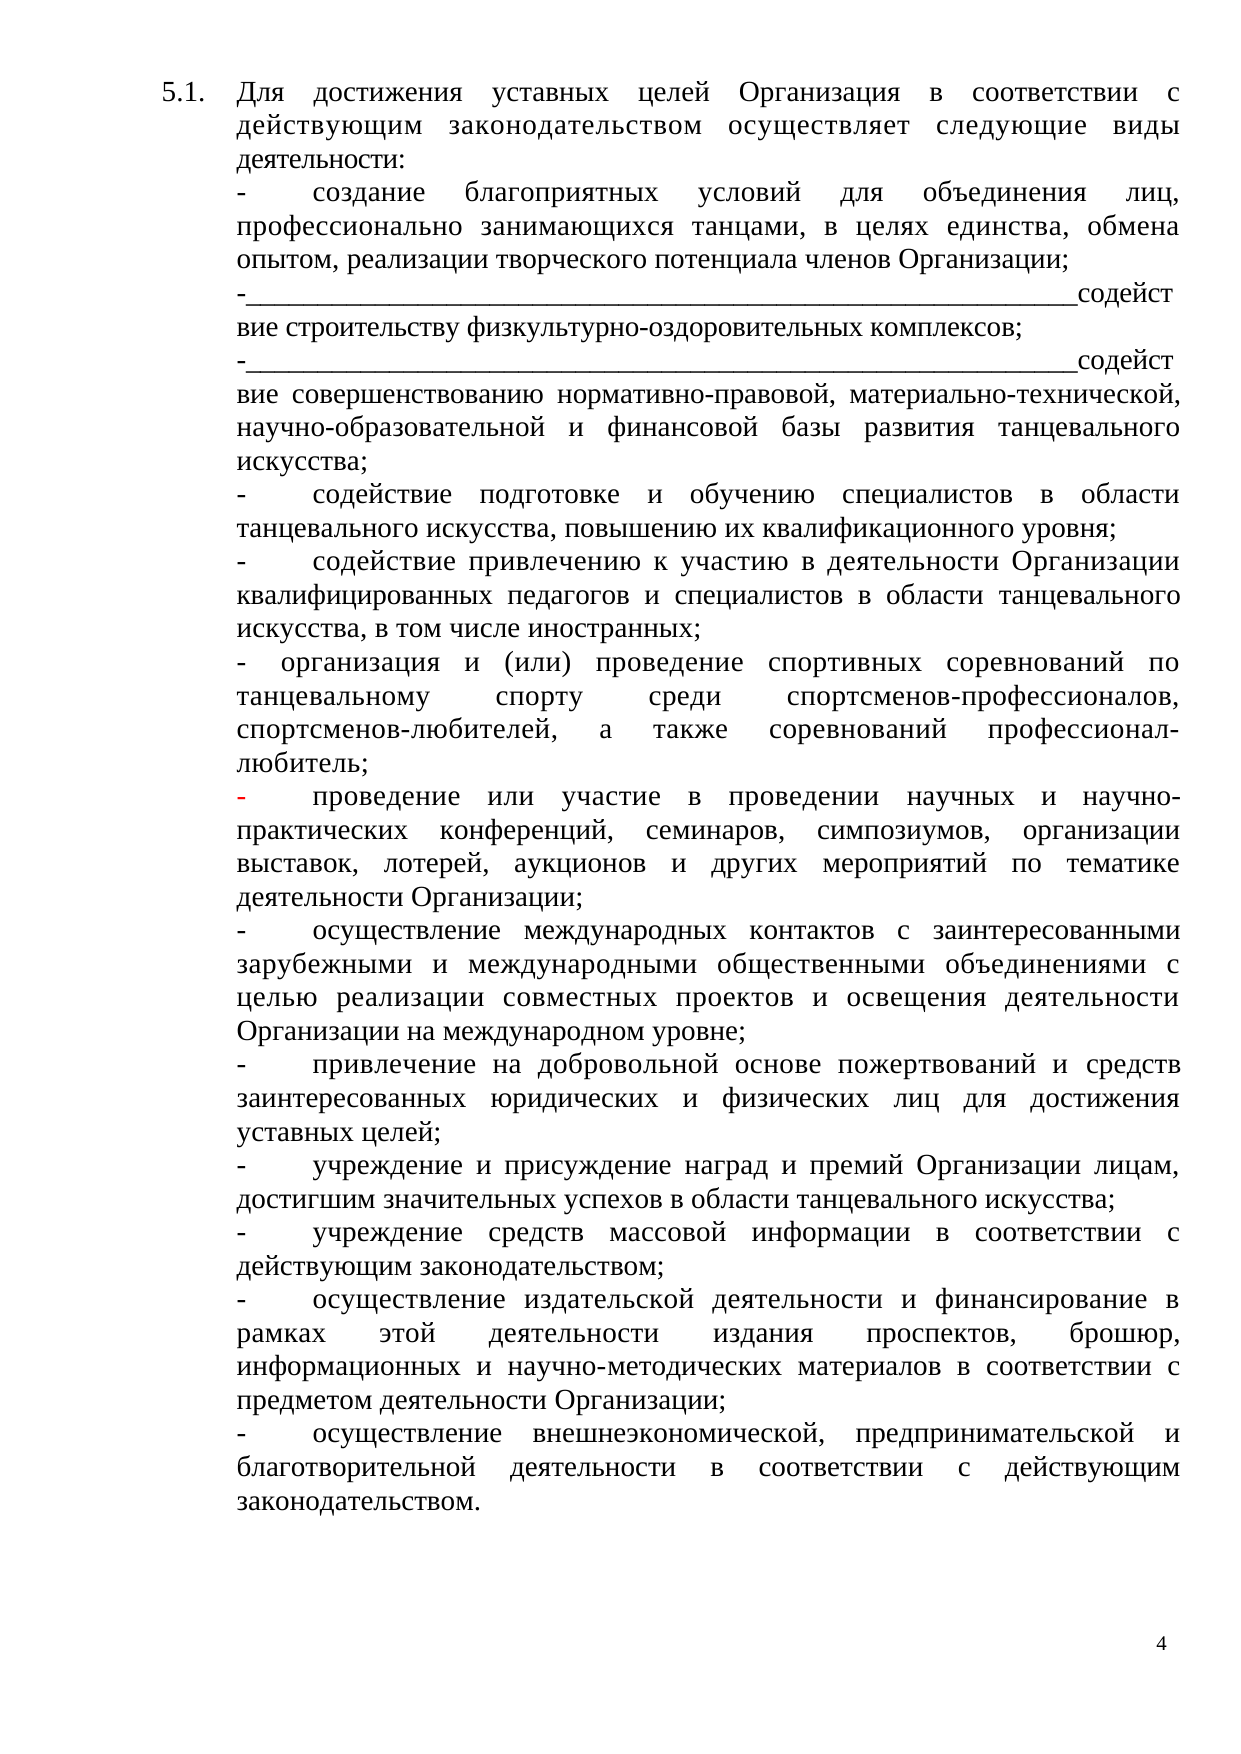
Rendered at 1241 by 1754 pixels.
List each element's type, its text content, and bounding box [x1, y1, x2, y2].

list содействие строительству физкультурно-оздоровительных комплексов; [236, 275, 1181, 342]
list осуществление международных контактов с заинтересованными зарубежными и международными общественными объединениями с целью реализации совместных проектов и освещения деятельности Организации на международном уровне; [236, 912, 1181, 1047]
list осуществление внешнеэкономической, предпринимательской и благотворительной деятельности в соответствии с действующим законодательством. [236, 1416, 1181, 1516]
list содействие привлечению к участию в деятельности Организации квалифицированных педагогов и специалистов в области танцевального искусства, в том числе иностранных; [236, 543, 1181, 644]
list привлечение на добровольной основе пожертвований и средств заинтересованных юридических и физических лиц для достижения уставных целей; [236, 1047, 1181, 1147]
list содействие совершенствованию нормативно-правовой, материально-технической, научно-образовательной и финансовой базы развития танцевального искусства; [236, 342, 1181, 476]
list учреждение средств массовой информации в соответствии с действующим законодательством; [236, 1214, 1181, 1281]
list создание благоприятных условий для объединения лиц, профессионально занимающихся танцами, в целях единства, обмена опытом, реализации творческого потенциала членов Организации; [236, 174, 1181, 275]
list организация и (или) проведение спортивных соревнований по танцевальному спорту среди спортсменов-профессионалов, спортсменов-любителей, а также соревнований профессионал-любитель; [236, 644, 1181, 778]
list осуществление издательской деятельности и финансирование в рамках этой деятельности издания проспектов, брошюр, информационных и научно-методических материалов в соответствии с предметом деятельности Организации; [236, 1281, 1181, 1416]
list Для достижения уставных целей Организация в соответствии с действующим законодательством осуществляет следующие виды деятельности: [161, 74, 1181, 174]
list проведение или участие в проведении научных и научно-практических конференций, семинаров, симпозиумов, организации выставок, лотерей, аукционов и других мероприятий по тематике деятельности Организации; [236, 778, 1181, 912]
list содействие подготовке и обучению специалистов в области танцевального искусства, повышению их квалификационного уровня; [236, 476, 1181, 543]
list учреждение и присуждение наград и премий Организации лицам, достигшим значительных успехов в области танцевального искусства; [236, 1147, 1181, 1214]
